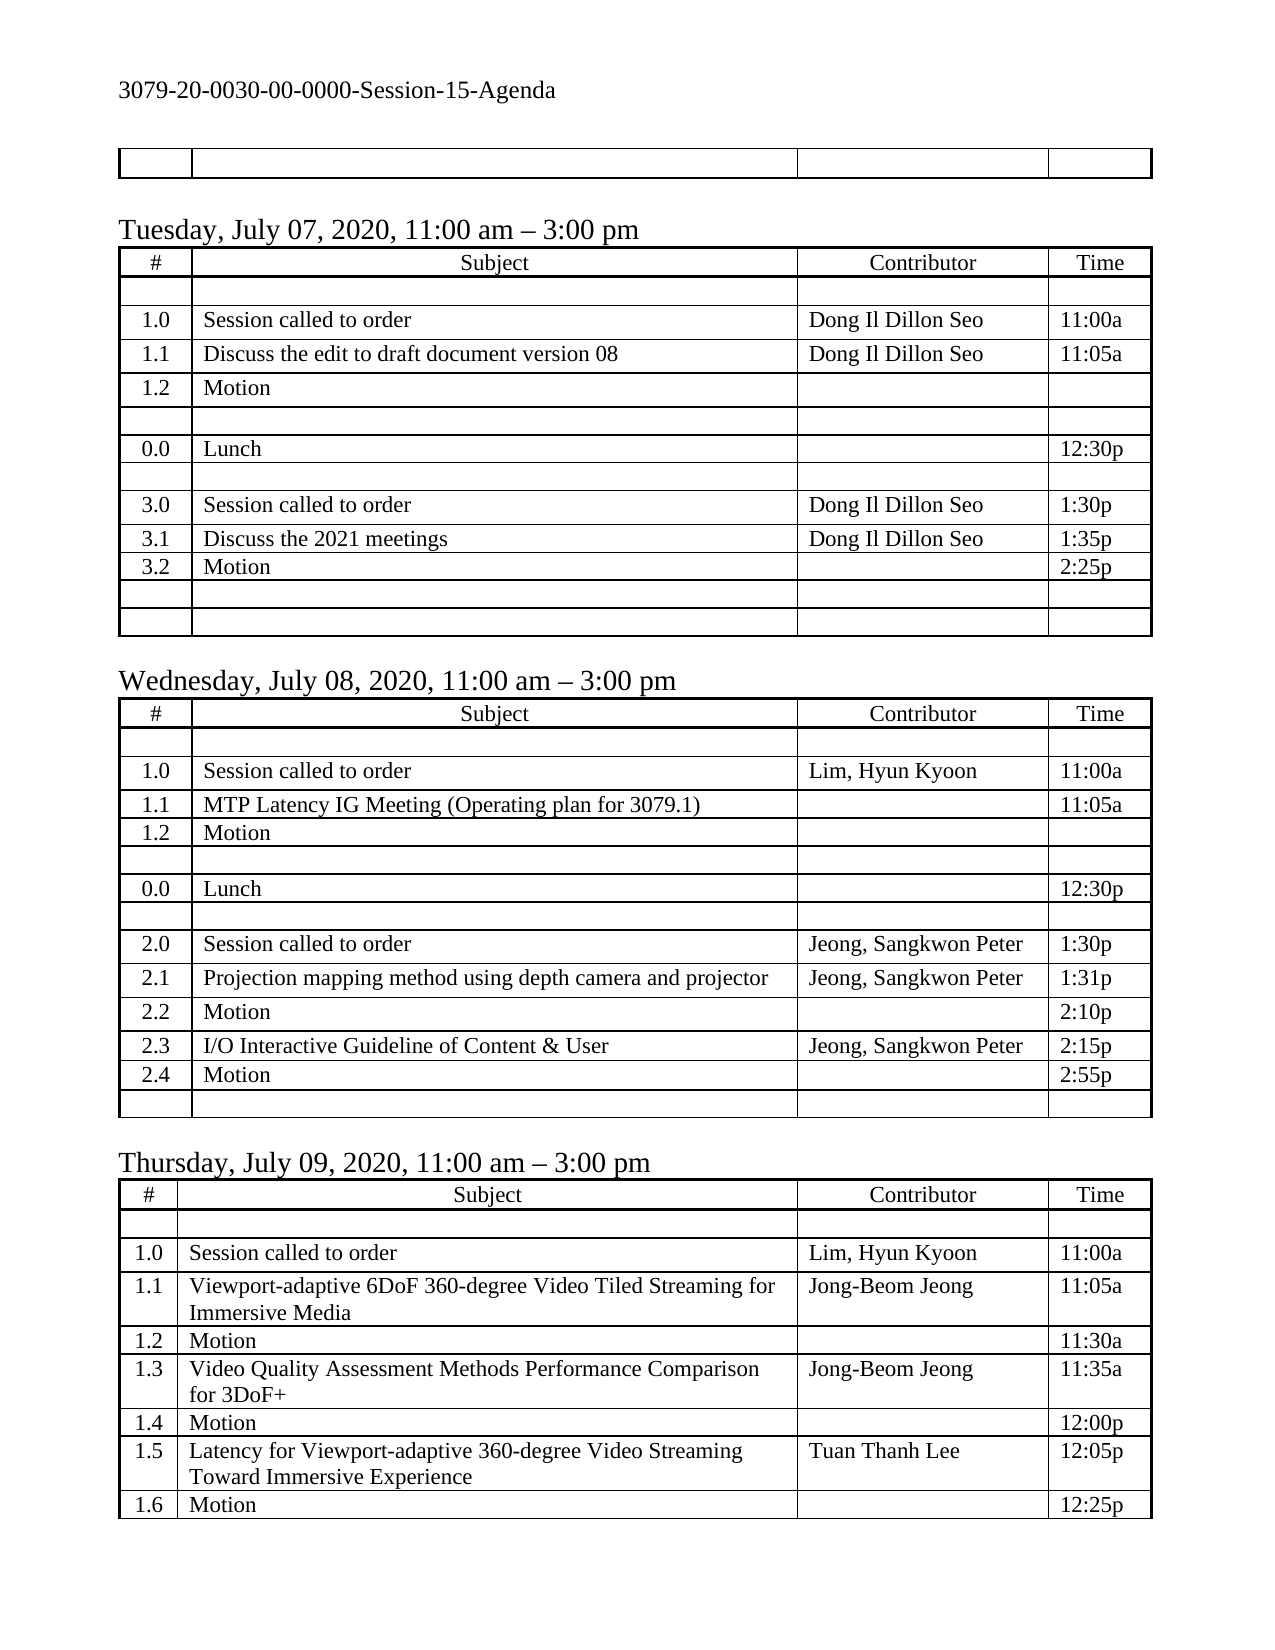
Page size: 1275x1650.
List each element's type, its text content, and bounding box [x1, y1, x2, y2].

table_cell MTP Latency IG Meeting (Operating plan for 3079.1) [193, 791, 797, 817]
table_cell Dong Il Dillon Seo [798, 525, 1048, 551]
table_cell [1049, 903, 1150, 929]
table_cell 1.2 [121, 819, 191, 845]
table_cell 0.0 [121, 436, 191, 462]
table_cell [193, 903, 797, 929]
table_cell 1:35p [1049, 525, 1150, 551]
table_header Time [1049, 1181, 1150, 1208]
table_cell [798, 553, 1048, 579]
table_cell 1.0 [121, 757, 191, 789]
table_cell [1049, 1091, 1150, 1117]
table_cell Jong-Beom Jeong [798, 1273, 1048, 1325]
table_cell [121, 581, 191, 607]
table_cell [798, 1327, 1048, 1353]
table_cell 1.1 [121, 340, 191, 372]
table_cell Dong Il Dillon Seo [798, 340, 1048, 372]
table_cell 2.3 [121, 1032, 191, 1059]
table_cell 2.2 [121, 998, 191, 1030]
table_cell [1049, 463, 1150, 490]
text Thursday, July 09, 2020, 11:00 am – 3:00 pm [118, 1145, 1157, 1178]
table_cell 0.0 [121, 875, 191, 901]
table_header Contributor [798, 700, 1048, 726]
table_cell 12:25p [1049, 1491, 1150, 1517]
table_cell 1.2 [121, 1327, 177, 1353]
table_cell [121, 1091, 191, 1117]
table_cell [193, 1091, 797, 1117]
table_cell 1.1 [121, 1273, 177, 1325]
table_cell Dong Il Dillon Seo [798, 306, 1048, 338]
table_header # [121, 700, 191, 726]
table_cell [798, 903, 1048, 929]
table_cell [798, 1211, 1048, 1237]
table_cell Session called to order [193, 306, 797, 338]
table_cell [193, 408, 797, 434]
table_cell Lunch [193, 875, 797, 901]
table_cell [193, 847, 797, 873]
table_cell 1:30p [1049, 491, 1150, 523]
table_cell Motion [193, 998, 797, 1030]
table_cell [1049, 278, 1150, 305]
table_cell Lim, Hyun Kyoon [798, 1239, 1048, 1271]
table_cell Jeong, Sangkwon Peter [798, 964, 1048, 996]
table_cell 11:05a [1049, 1273, 1150, 1325]
table_cell Jeong, Sangkwon Peter [798, 1032, 1048, 1059]
table_header # [121, 249, 191, 275]
table_cell Session called to order [193, 757, 797, 789]
table_cell Motion [193, 553, 797, 579]
table_cell [193, 729, 797, 756]
table_cell 1:30p [1049, 931, 1150, 963]
table_cell 12:30p [1049, 436, 1150, 462]
table_cell [798, 1409, 1048, 1435]
table_cell Lunch [193, 436, 797, 462]
table_cell 12:00p [1049, 1409, 1150, 1435]
table_header Subject [193, 249, 797, 275]
table_cell [193, 149, 797, 177]
table_cell [1049, 819, 1150, 845]
table_cell Viewport-adaptive 6DoF 360-degree Video Tiled Streaming for Immersive Media [178, 1273, 797, 1325]
table_cell [1049, 374, 1150, 406]
table_cell Discuss the edit to draft document version 08 [193, 340, 797, 372]
table_cell [1049, 847, 1150, 873]
table_cell [798, 463, 1048, 490]
table_cell 11:05a [1049, 340, 1150, 372]
table_cell 1.4 [121, 1409, 177, 1435]
table_cell [121, 278, 191, 305]
table_cell [121, 903, 191, 929]
table_header # [121, 1181, 177, 1208]
table_cell [193, 463, 797, 490]
table_cell [121, 609, 191, 635]
table_cell 11:35a [1049, 1355, 1150, 1407]
table_cell Session called to order [178, 1239, 797, 1271]
table_cell 12:05p [1049, 1437, 1150, 1489]
table_cell 11:00a [1049, 306, 1150, 338]
table_cell Motion [178, 1327, 797, 1353]
table_cell Dong Il Dillon Seo [798, 491, 1048, 523]
table_cell [798, 408, 1048, 434]
table_cell Jong-Beom Jeong [798, 1355, 1048, 1407]
table_cell [121, 408, 191, 434]
table_cell [121, 463, 191, 490]
table_cell 11:30a [1049, 1327, 1150, 1353]
table_cell [121, 847, 191, 873]
table_cell 11:05a [1049, 791, 1150, 817]
table_cell 1:31p [1049, 964, 1150, 996]
table_cell [1049, 609, 1150, 635]
table_cell [798, 1061, 1048, 1089]
table_cell [798, 436, 1048, 462]
table_header Subject [193, 700, 797, 726]
table_cell [1049, 408, 1150, 434]
table_cell [121, 1211, 177, 1237]
table_cell [798, 374, 1048, 406]
table_cell Motion [193, 374, 797, 406]
table_header Contributor [798, 1181, 1048, 1208]
table_cell [798, 609, 1048, 635]
table_cell Discuss the 2021 meetings [193, 525, 797, 551]
table_cell 2.0 [121, 931, 191, 963]
table_cell [798, 998, 1048, 1030]
table_cell 1.0 [121, 306, 191, 338]
table_cell 3.0 [121, 491, 191, 523]
table_cell 12:30p [1049, 875, 1150, 901]
table_cell 3.2 [121, 553, 191, 579]
table_cell 1.5 [121, 1437, 177, 1489]
table_cell I/O Interactive Guideline of Content & User [193, 1032, 797, 1059]
table_cell [798, 278, 1048, 305]
table_cell [193, 609, 797, 635]
table_cell [798, 791, 1048, 817]
table_cell Motion [193, 1061, 797, 1089]
table_cell Motion [193, 819, 797, 845]
table_cell Motion [178, 1409, 797, 1435]
table_cell Session called to order [193, 931, 797, 963]
text Wednesday, July 08, 2020, 11:00 am – 3:00 pm [118, 663, 1157, 697]
table_cell 2:15p [1049, 1032, 1150, 1059]
table_cell 3.1 [121, 525, 191, 551]
table_cell Motion [178, 1491, 797, 1517]
table_cell [1049, 729, 1150, 756]
table_cell 2:10p [1049, 998, 1150, 1030]
table_cell 2.1 [121, 964, 191, 996]
table_cell Video Quality Assessment Methods Performance Comparison for 3DoF+ [178, 1355, 797, 1407]
table_cell Projection mapping method using depth camera and projector [193, 964, 797, 996]
table_cell Lim, Hyun Kyoon [798, 757, 1048, 789]
table_cell [798, 1491, 1048, 1517]
table_cell 1.6 [121, 1491, 177, 1517]
table_cell [798, 875, 1048, 901]
table_cell 2:25p [1049, 553, 1150, 579]
table_cell [798, 819, 1048, 845]
table_cell Jeong, Sangkwon Peter [798, 931, 1048, 963]
table_cell Latency for Viewport-adaptive 360-degree Video Streaming Toward Immersive Experience [178, 1437, 797, 1489]
table_cell 2:55p [1049, 1061, 1150, 1089]
table_cell 2.4 [121, 1061, 191, 1089]
table_cell [193, 278, 797, 305]
table_cell [121, 149, 191, 177]
table_cell 1.3 [121, 1355, 177, 1407]
table_header Contributor [798, 249, 1048, 275]
table_cell [178, 1211, 797, 1237]
table_cell [798, 1091, 1048, 1117]
table_cell Tuan Thanh Lee [798, 1437, 1048, 1489]
table_cell 11:00a [1049, 1239, 1150, 1271]
table_cell 11:00a [1049, 757, 1150, 789]
table_cell 1.1 [121, 791, 191, 817]
table_cell [193, 581, 797, 607]
table_cell 1.2 [121, 374, 191, 406]
table_header Time [1049, 249, 1150, 275]
table_cell 1.0 [121, 1239, 177, 1271]
table_cell [798, 847, 1048, 873]
table_cell [1049, 581, 1150, 607]
table_header Time [1049, 700, 1150, 726]
table_cell [798, 729, 1048, 756]
table_header Subject [178, 1181, 797, 1208]
text Tuesday, July 07, 2020, 11:00 am – 3:00 pm [118, 212, 1157, 246]
table_cell [121, 729, 191, 756]
table_cell [1049, 149, 1150, 177]
table_cell [798, 581, 1048, 607]
table_cell [798, 149, 1048, 177]
table_cell Session called to order [193, 491, 797, 523]
table_cell [1049, 1211, 1150, 1237]
